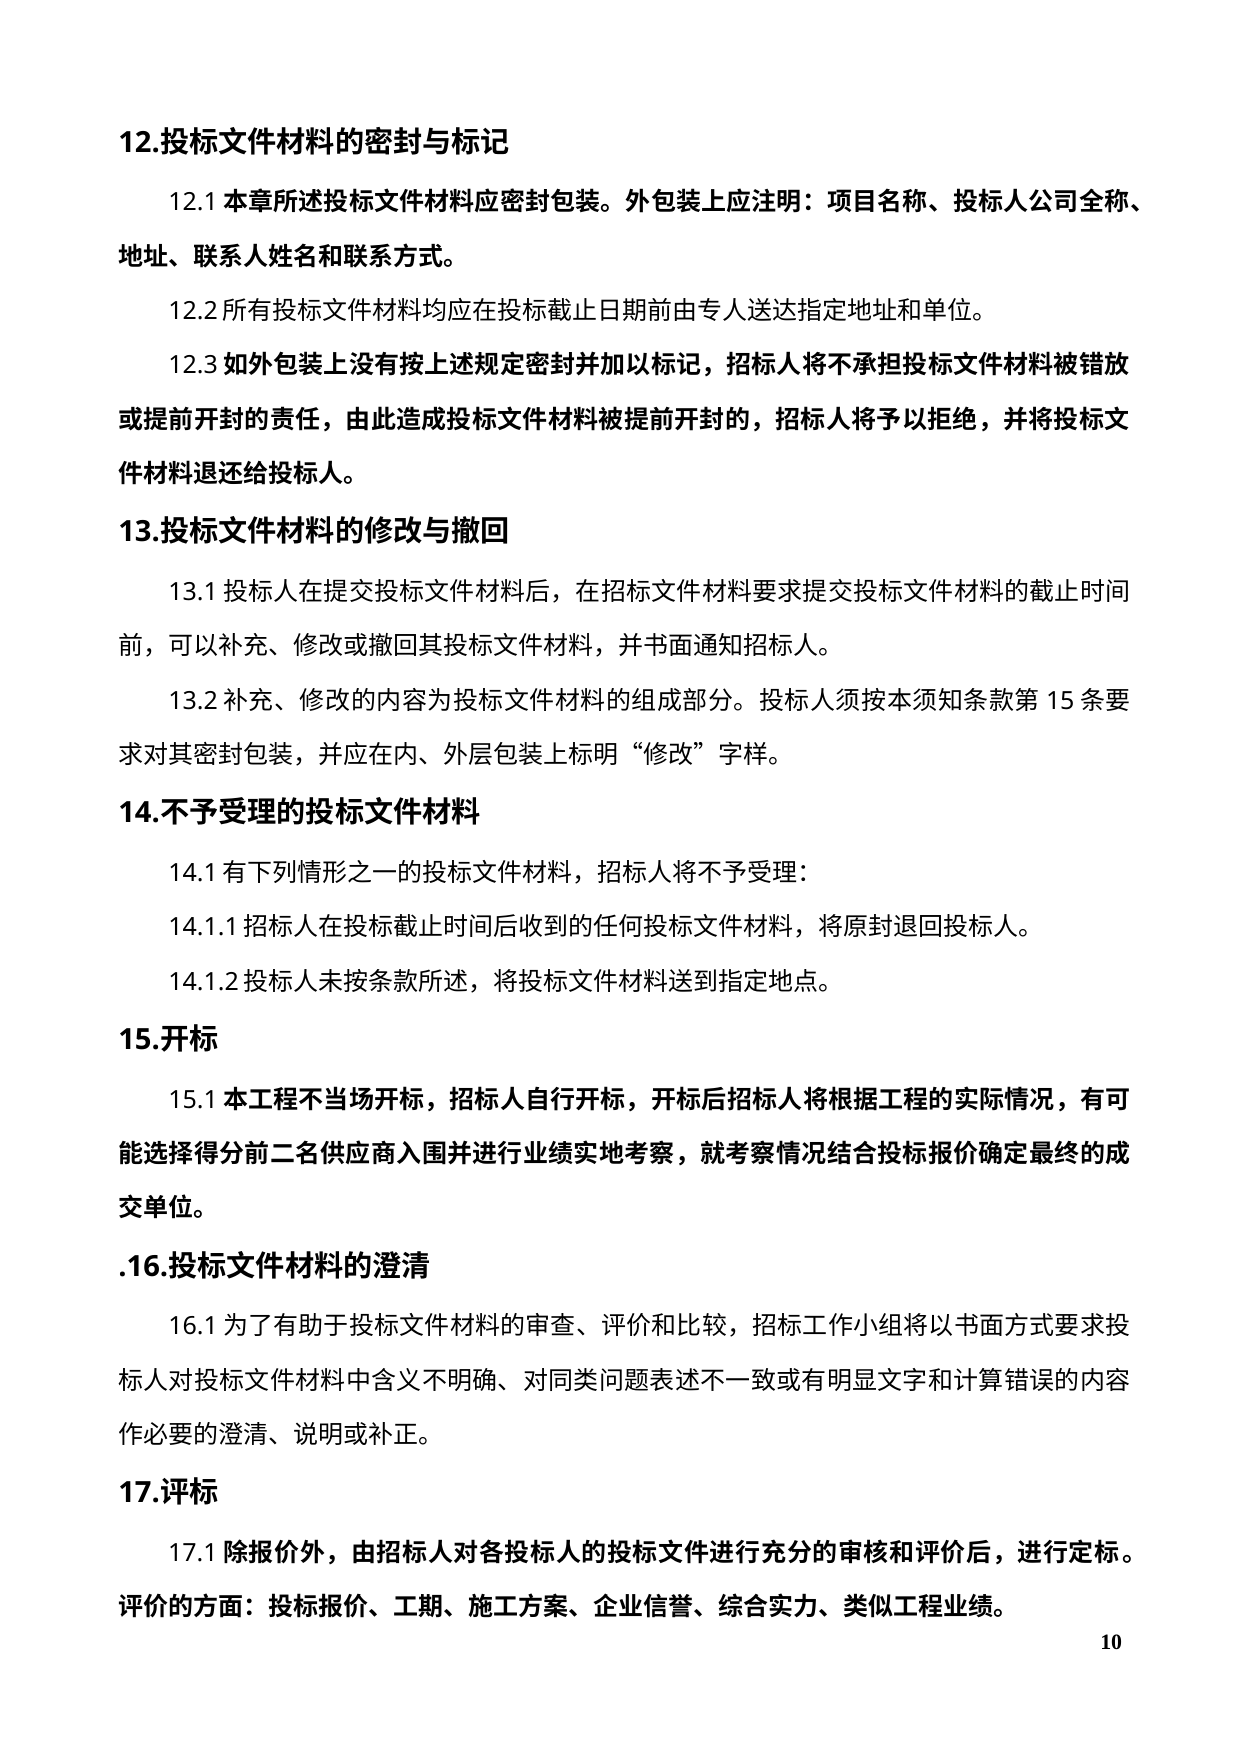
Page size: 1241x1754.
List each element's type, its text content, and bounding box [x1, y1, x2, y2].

text 13.1投标人在提交投标文件材料后，在招标文件材料要求提交投标文件材料的截止时间前，可以补充、修改或撤回其投标文件材料，并书面通知招标人。 [118, 571, 1131, 662]
text 17.1除报价外，由招标人对各投标人的投标文件进行充分的审核和评价后，进行定标。评价的方面：投标报价、工期、施工方案、企业信誉、综合实力、类似工程业绩。 [118, 1532, 1122, 1623]
text 16.1为了有助于投标文件材料的审查、评价和比较，招标工作小组将以书面方式要求投标人对投标文件材料中含义不明确、对同类问题表述不一致或有明显文字和计算错误的内容作必要的澄清、说明或补正。 [118, 1306, 1131, 1451]
text 13.投标文件材料的修改与撤回 [118, 508, 1130, 550]
text 12.3如外包装上没有按上述规定密封并加以标记，招标人将不承担投标文件材料被错放或提前开封的责任，由此造成投标文件材料被提前开封的，招标人将予以拒绝，并将投标文件材料退还给投标人。 [118, 345, 1131, 490]
text 14.1.1招标人在投标截止时间后收到的任何投标文件材料，将原封退回投标人。 [118, 907, 1131, 943]
text 12.1本章所述投标文件材料应密封包装。外包装上应注明：项目名称、投标人公司全称、地址、联系人姓名和联系方式。 [118, 182, 1131, 272]
text 15.1本工程不当场开标，招标人自行开标，开标后招标人将根据工程的实际情况，有可能选择得分前二名供应商入围并进行业绩实地考察，就考察情况结合投标报价确定最终的成交单位。 [118, 1079, 1131, 1224]
text 12.投标文件材料的密封与标记 [118, 118, 1130, 161]
text 14.1.2投标人未按条款所述，将投标文件材料送到指定地点。 [118, 961, 1131, 997]
text 15.开标 [118, 1016, 1130, 1058]
text 12.2所有投标文件材料均应在投标截止日期前由专人送达指定地址和单位。 [118, 290, 1131, 327]
text 17.评标 [118, 1469, 1130, 1511]
text 14.1有下列情形之一的投标文件材料，招标人将不予受理： [118, 852, 1131, 889]
text 13.2补充、修改的内容为投标文件材料的组成部分。投标人须按本须知条款第15条要求对其密封包装，并应在内、外层包装上标明“修改”字样。 [118, 680, 1131, 771]
text 14.不予受理的投标文件材料 [118, 789, 1130, 831]
text .16.投标文件材料的澄清 [118, 1242, 1131, 1285]
